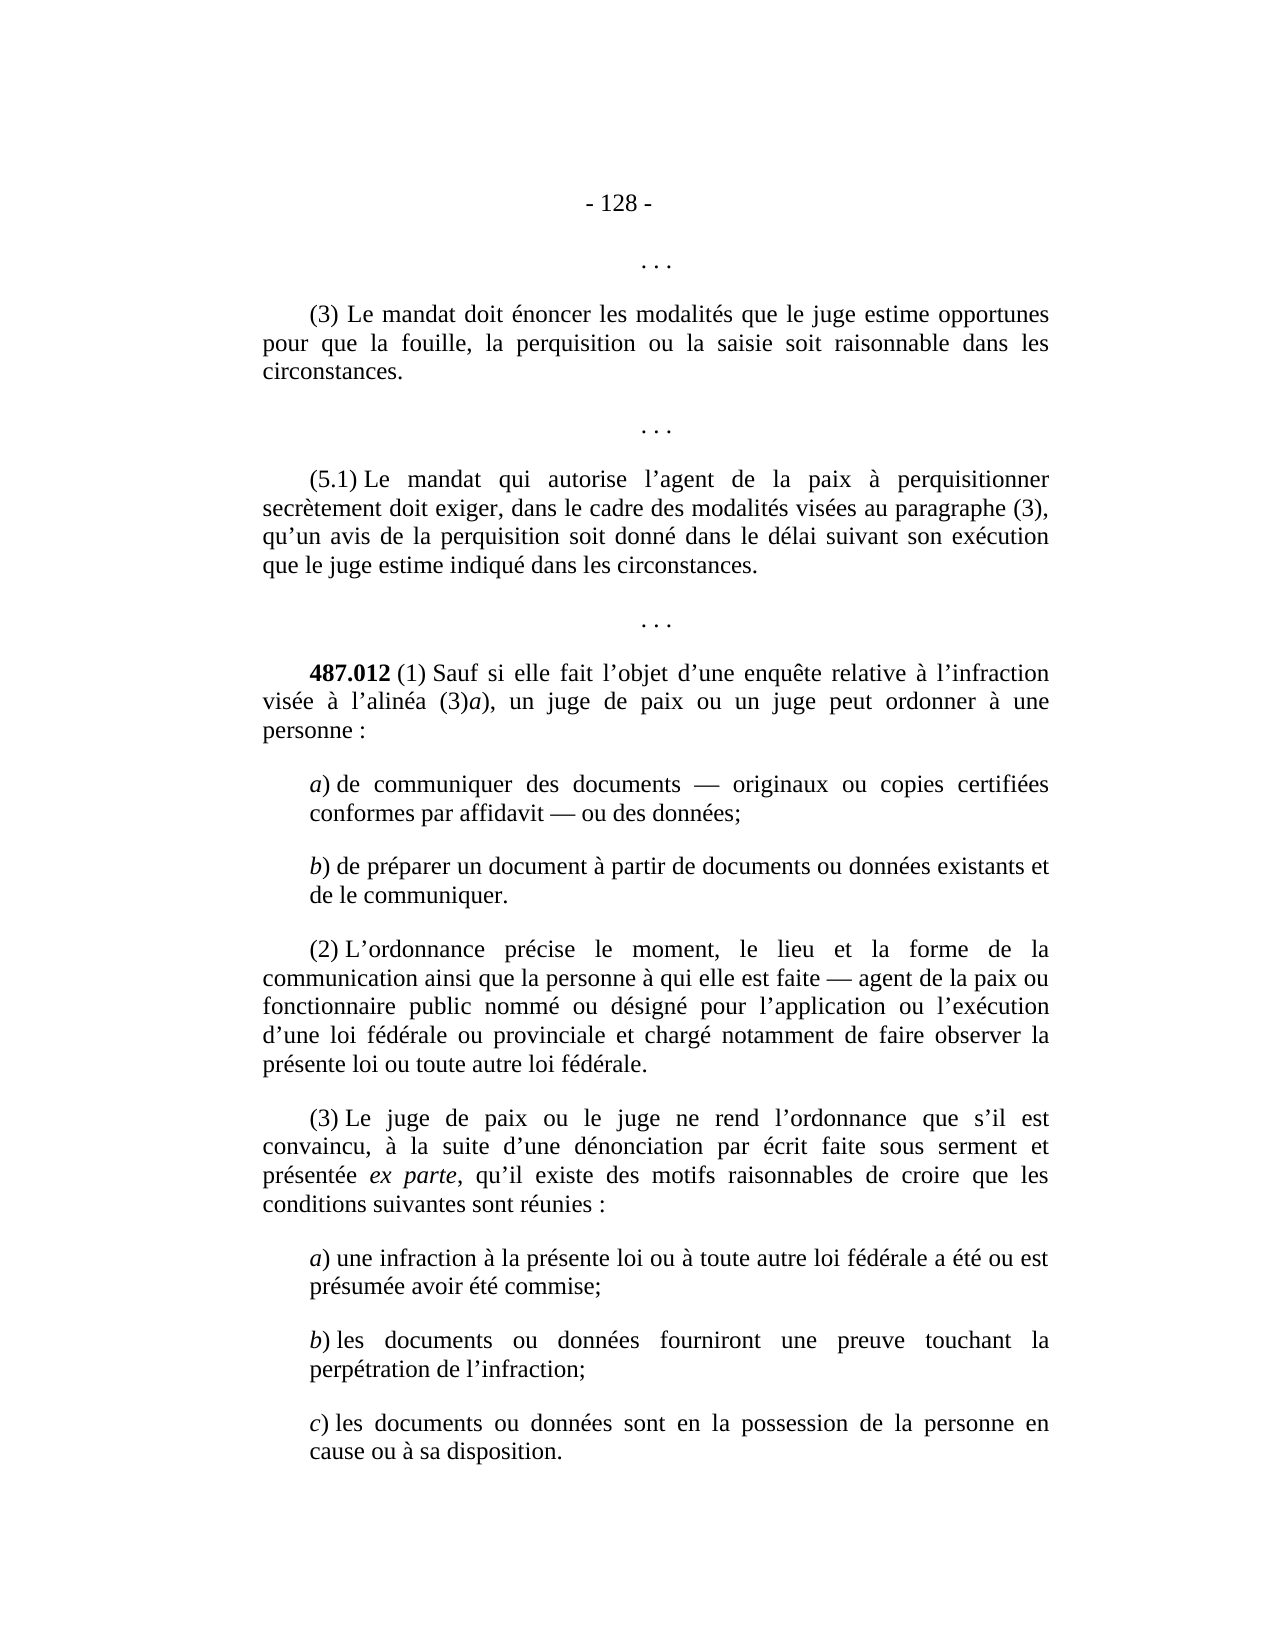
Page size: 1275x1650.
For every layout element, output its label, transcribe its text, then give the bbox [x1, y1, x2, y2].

text c) les documents ou données sont en la possession de la personne en cause ou à sa disposition. [309, 1408, 1050, 1465]
text (5.1) Le mandat qui autorise l’agent de la paix à perquisitionner secrètement doit exiger, dans le cadre des modalités visées au paragraphe (3), qu’un avis de la perquisition soit donné dans le délai suivant son exécution que le juge estime indiqué dans les circonstances. [262, 464, 1050, 579]
text . . . [262, 410, 1050, 439]
text (3) Le mandat doit énoncer les modalités que le juge estime opportunes pour que la fouille, la perquisition ou la saisie soit raisonnable dans les circonstances. [262, 299, 1050, 385]
text 487.012 (1) Sauf si elle fait l’objet d’une enquête relative à l’infraction visée à l’alinéa (3)a), un juge de paix ou un juge peut ordonner à une personne : [262, 658, 1050, 744]
text . . . [262, 245, 1050, 274]
text . . . [262, 604, 1050, 633]
text (2) L’ordonnance précise le moment, le lieu et la forme de la communication ainsi que la personne à qui elle est faite — agent de la paix ou fonctionnaire public nommé ou désigné pour l’application ou l’exécution d’une loi fédérale ou provinciale et chargé notamment de faire observer la présente loi ou toute autre loi fédérale. [262, 934, 1050, 1078]
text a) une infraction à la présente loi ou à toute autre loi fédérale a été ou est présumée avoir été commise; [309, 1243, 1050, 1300]
text b) de préparer un document à partir de documents ou données existants et de le communiquer. [309, 851, 1050, 909]
text (3) Le juge de paix ou le juge ne rend l’ordonnance que s’il est convaincu, à la suite d’une dénonciation par écrit faite sous serment et présentée ex parte, qu’il existe des motifs raisonnables de croire que les conditions suivantes sont réunies : [262, 1103, 1050, 1218]
text b) les documents ou données fourniront une preuve touchant la perpétration de l’infraction; [309, 1325, 1050, 1383]
text a) de communiquer des documents — originaux ou copies certifiées conformes par affidavit — ou des données; [309, 769, 1050, 826]
